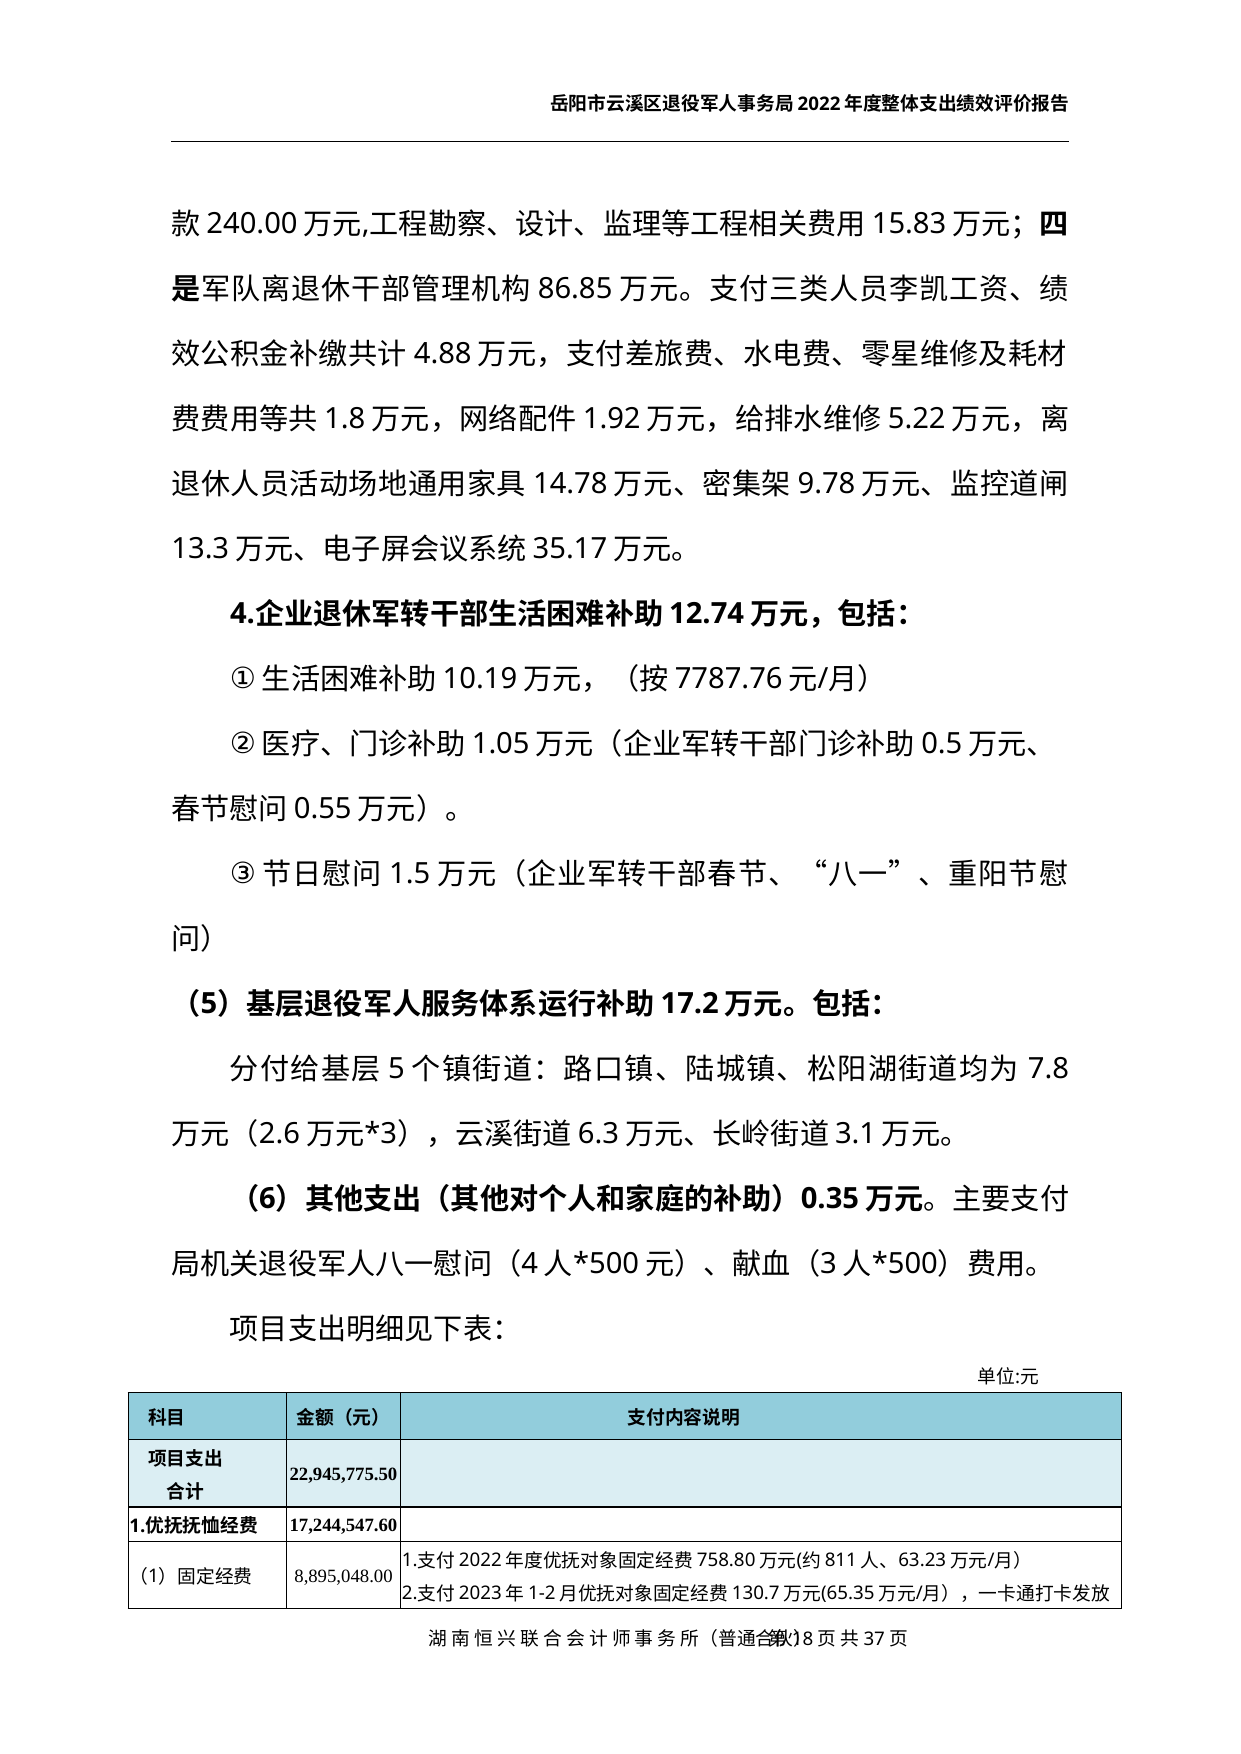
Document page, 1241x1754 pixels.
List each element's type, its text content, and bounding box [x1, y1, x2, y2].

table_cell 项目支出 合计 [129, 1440, 286, 1506]
list ②医疗、门诊补助1.05万元（企业军转干部门诊补助 0.5万元、 春节慰问0.55万元）。 [171, 709, 1069, 839]
list 项目支出明细见下表： [171, 1294, 1069, 1359]
table_cell [401, 1440, 1121, 1506]
table_cell 22,945,775.50 [287, 1440, 400, 1506]
list 单位:元 [171, 1359, 1069, 1392]
list ①生活困难补助10.19万元，（按7787.76元/月） [171, 644, 1069, 709]
table_cell 8,895,048.00 [287, 1542, 400, 1608]
table_header 支付内容说明 [401, 1393, 1121, 1439]
table_cell [401, 1508, 1121, 1541]
list ③节日慰问1.5万元（企业军转干部春节、“八一”、重阳节慰问） [171, 839, 1069, 969]
table_cell 1.优抚抚恤经费 [129, 1508, 286, 1541]
list （6）其他支出（其他对个人和家庭的补助）0.35万元。主要支付局机关退役军人八一慰问（4人*500元）、献血（3人*500）费用。 [171, 1164, 1069, 1294]
list 分付给基层5个镇街道：路口镇、陆城镇、松阳湖街道均为7.8万元（2.6万元*3），云溪街道6.3万元、长岭街道3.1万元。 [171, 1034, 1069, 1164]
list 4.企业退休军转干部生活困难补助12.74万元，包括： [171, 579, 1069, 644]
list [171, 189, 1069, 579]
table_header 科目 [129, 1393, 286, 1439]
list （5）基层退役军人服务体系运行补助17.2万元。包括： [171, 969, 1069, 1034]
table_cell 17,244,547.60 [287, 1508, 400, 1541]
table_cell （1）固定经费 [129, 1542, 286, 1608]
table_header 金额（元） [287, 1393, 400, 1439]
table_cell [401, 1542, 1121, 1608]
